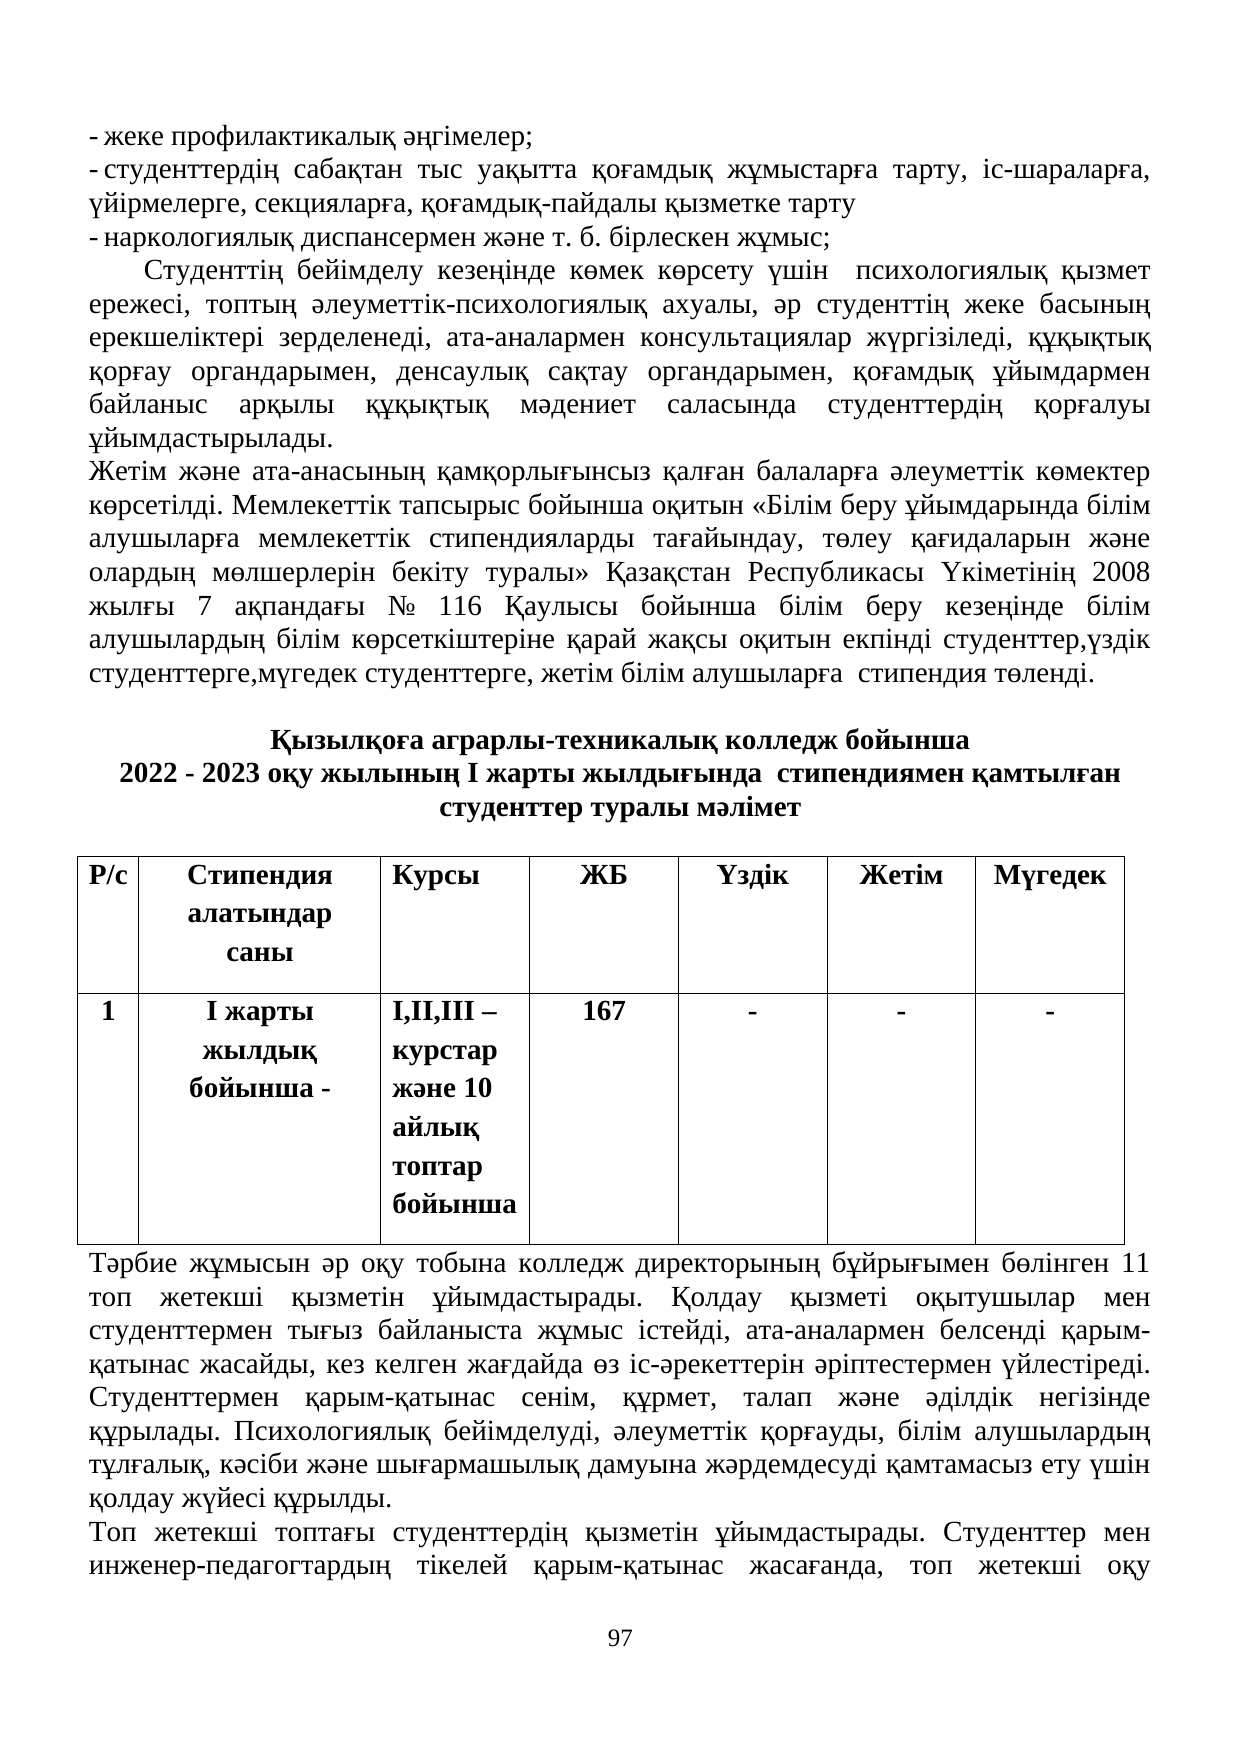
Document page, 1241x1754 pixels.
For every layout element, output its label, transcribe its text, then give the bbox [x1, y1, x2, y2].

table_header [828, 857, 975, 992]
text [89, 1514, 1152, 1581]
list студенттердің сабақтан тыс уақытта қоғамдық жұмыстарға тарту, іс-шараларға, үйірмелерге, секцияларға, қоғамдық-пайдалы қызметке тарту [89, 152, 1152, 219]
list жеке профилактикалық әңгімелер; [89, 118, 1152, 152]
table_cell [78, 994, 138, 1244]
text 2022 - 2023 оқу жылының І жарты жылдығында стипендиямен қамтылған студенттер туралы мәлімет [89, 755, 1152, 822]
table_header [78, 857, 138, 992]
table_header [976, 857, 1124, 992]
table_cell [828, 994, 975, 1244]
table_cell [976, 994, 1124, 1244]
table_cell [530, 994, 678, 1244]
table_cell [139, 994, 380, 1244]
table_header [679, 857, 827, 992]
list наркологиялық диспансермен және т. б. бірлескен жұмыс; [89, 219, 1152, 252]
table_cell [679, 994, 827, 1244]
text Жетім және ата-анасының қамқорлығынсыз қалған балаларға әлеуметтік көмектер көрсетілді. Мемлекеттік тапсырыс бойынша оқитын «Білім беру ұйымдарында білім алушыларға мемлекеттік стипендияларды тағайындау, төлеу қағидаларын және олардың мөлшерлерін бекіту туралы» Қазақстан Республикасы Үкіметінің 2008 жылғы 7 ақпандағы № 116 Қаулысы бойынша білім беру кезеңінде білім алушылардың білім көрсеткіштеріне қарай жақсы оқитын екпінді студенттер,үздік студенттерге,мүгедек студенттерге, жетім білім алушыларға стипендия төленді. [89, 453, 1152, 688]
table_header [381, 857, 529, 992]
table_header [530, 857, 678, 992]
text Студенттің бейімделу кезеңінде көмек көрсету үшін психологиялық қызмет ережесі, топтың әлеуметтік-психологиялық ахуалы, әр студенттің жеке басының ерекшеліктері зерделенеді, ата-аналармен консультациялар жүргізіледі, құқықтық қорғау органдарымен, денсаулық сақтау органдарымен, қоғамдық ұйымдармен байланыс арқылы құқықтық мәдениет саласында студенттердің қорғалуы ұйымдастырылады. [89, 252, 1152, 453]
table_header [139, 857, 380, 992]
text Тәрбие жұмысын әр оқу тобына колледж директорының бұйрығымен бөлінген 11 топ жетекші қызметін ұйымдастырады. Қолдау қызметі оқытушылар мен студенттермен тығыз байланыста жұмыс істейді, ата-аналармен белсенді қарым-қатынас жасайды, кез келген жағдайда өз іс-әрекеттерін әріптестермен үйлестіреді. Студенттермен қарым-қатынас сенім, құрмет, талап және әділдік негізінде құрылады. Психологиялық бейімделуді, әлеуметтік қорғауды, білім алушылардың тұлғалық, кәсіби және шығармашылық дамуына жәрдемдесуді қамтамасыз ету үшін қолдау жүйесі құрылды. [89, 1245, 1152, 1514]
text Қызылқоға аграрлы-техникалық колледж бойынша [89, 722, 1152, 755]
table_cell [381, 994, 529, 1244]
